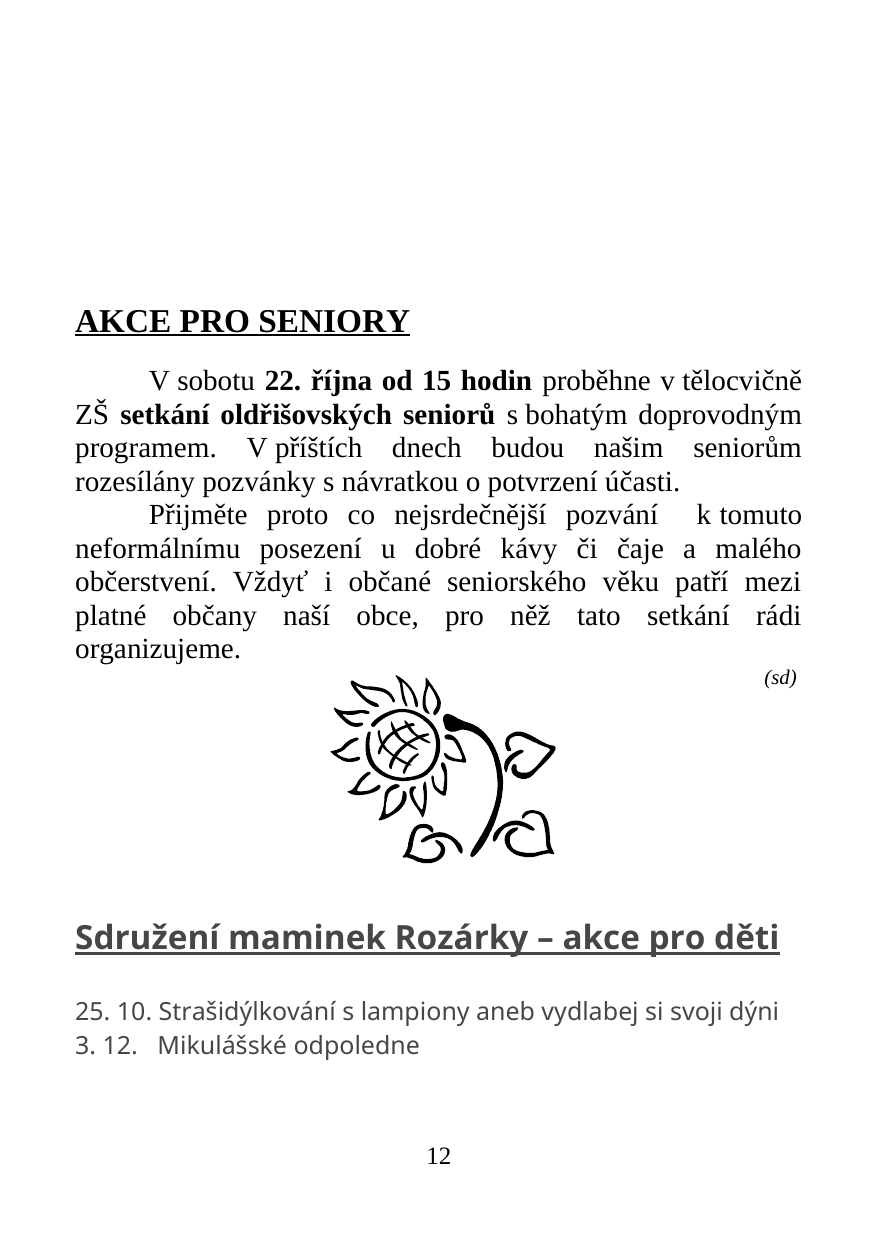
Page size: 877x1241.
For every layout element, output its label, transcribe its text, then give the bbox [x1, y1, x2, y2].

text 25. 10. Strašidýlkování s lampiony aneb vydlabej si svoji dýni 3. 12. Mikulášské odpoledne [75, 994, 802, 1062]
text V sobotu 22. října od 15 hodin proběhne v tělocvičně ZŠ setkání oldřišovských seniorů s bohatým doprovodným programem. V příštích dnech budou našim seniorům rozesílány pozvánky s návratkou o potvrzení účasti. [75, 363, 802, 497]
text Sdružení maminek Rozárky – akce pro děti [75, 914, 802, 959]
text (sd) [75, 665, 802, 689]
text Přijměte proto co nejsrdečnější pozvání k tomuto neformálnímu posezení u dobré kávy či čaje a malého občerstvení. Vždyť i občané seniorského věku patří mezi platné občany naší obce, pro něž tato setkání rádi organizujeme. [75, 497, 802, 665]
text AKCE PRO SENIORY [75, 301, 802, 339]
